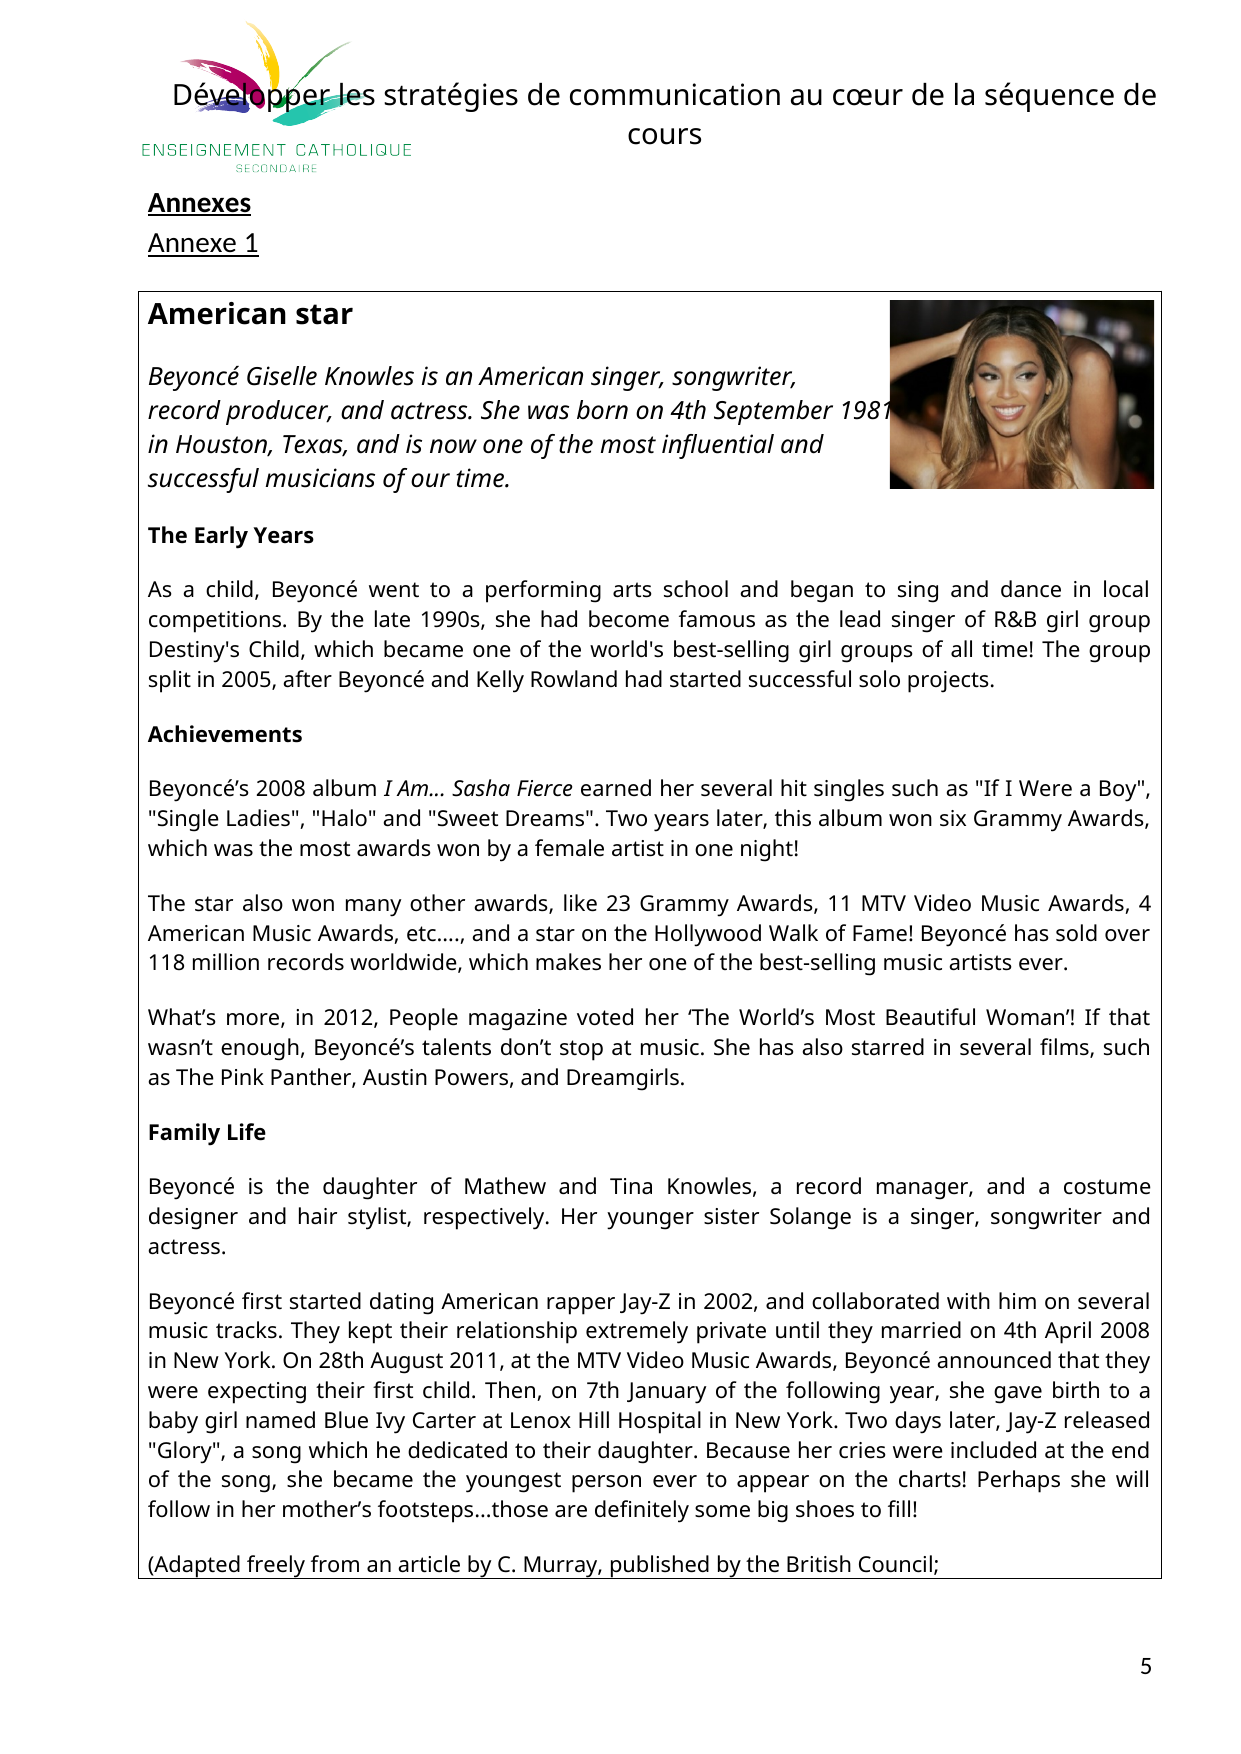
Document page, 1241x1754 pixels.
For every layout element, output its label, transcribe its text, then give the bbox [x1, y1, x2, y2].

text As a child, Beyoncé went to a performing arts school and began to sing and dance in local competitions. By the late 1990s, she had become famous as the lead singer of R&B girl group Destiny's Child, which became one of the world's best-selling girl groups of all time! The group split in 2005, after Beyoncé and Kelly Rowland had started successful solo projects. [139, 571, 1161, 693]
text Beyoncé Giselle Knowles is an American singer, songwriter, [139, 355, 889, 392]
text Family Life [139, 1113, 1161, 1146]
text The Early Years [139, 516, 1161, 549]
text Beyoncé first started dating American rapper Jay-Z in 2002, and collaborated with him on several music tracks. They kept their relationship extremely private until they married on 4th April 2008 in New York. On 28th August 2011, at the MTV Video Music Awards, Beyoncé announced that they were expecting their first child. Then, on 7th January of the following year, she gave birth to a baby girl named Blue Ivy Carter at Lenox Hill Hospital in New York. Two days later, Jay-Z released "Glory", a song which he dedicated to their daughter. Because her cries were included at the end of the song, she became the youngest person ever to appear on the charts! Perhaps she will follow in her mother’s footsteps…those are definitely some big shoes to fill! [139, 1282, 1161, 1524]
text American star [139, 292, 1161, 333]
text What’s more, in 2012, People magazine voted her ‘The World’s Most Beautiful Woman’! If that wasn’t enough, Beyoncé’s talents don’t stop at music. She has also starred in several films, such as The Pink Panther, Austin Powers, and Dreamgirls. [139, 999, 1161, 1091]
text Annexes [148, 184, 1152, 219]
picture [140, 17, 412, 177]
text Beyoncé is the daughter of Mathew and Tina Knowles, a record manager, and a costume designer and hair stylist, respectively. Her younger sister Solange is a singer, songwriter and actress. [139, 1168, 1161, 1261]
text record producer, and actress. She was born on 4th September 1981 [148, 392, 889, 426]
text The star also won many other awards, like 23 Grammy Awards, 11 MTV Video Music Awards, 4 American Music Awards, etc…., and a star on the Hollywood Walk of Fame! Beyoncé has sold over 118 million records worldwide, which makes her one of the best-selling music artists ever. [139, 884, 1161, 977]
picture [889, 300, 1155, 489]
text Achievements [139, 715, 1161, 748]
text Beyoncé’s 2008 album I Am... Sasha Fierce earned her several hit singles such as "If I Were a Boy", "Single Ladies", "Halo" and "Sweet Dreams". Two years later, this album won six Grammy Awards, which was the most awards won by a female artist in one night! [139, 770, 1161, 863]
text in Houston, Texas, and is now one of the most influential and [148, 426, 889, 461]
text Annexe 1 [148, 224, 1152, 260]
text successful musicians of our time. [148, 461, 1152, 494]
text (Adapted freely from an article by C. Murray, published by the British Council; [139, 1546, 1161, 1578]
